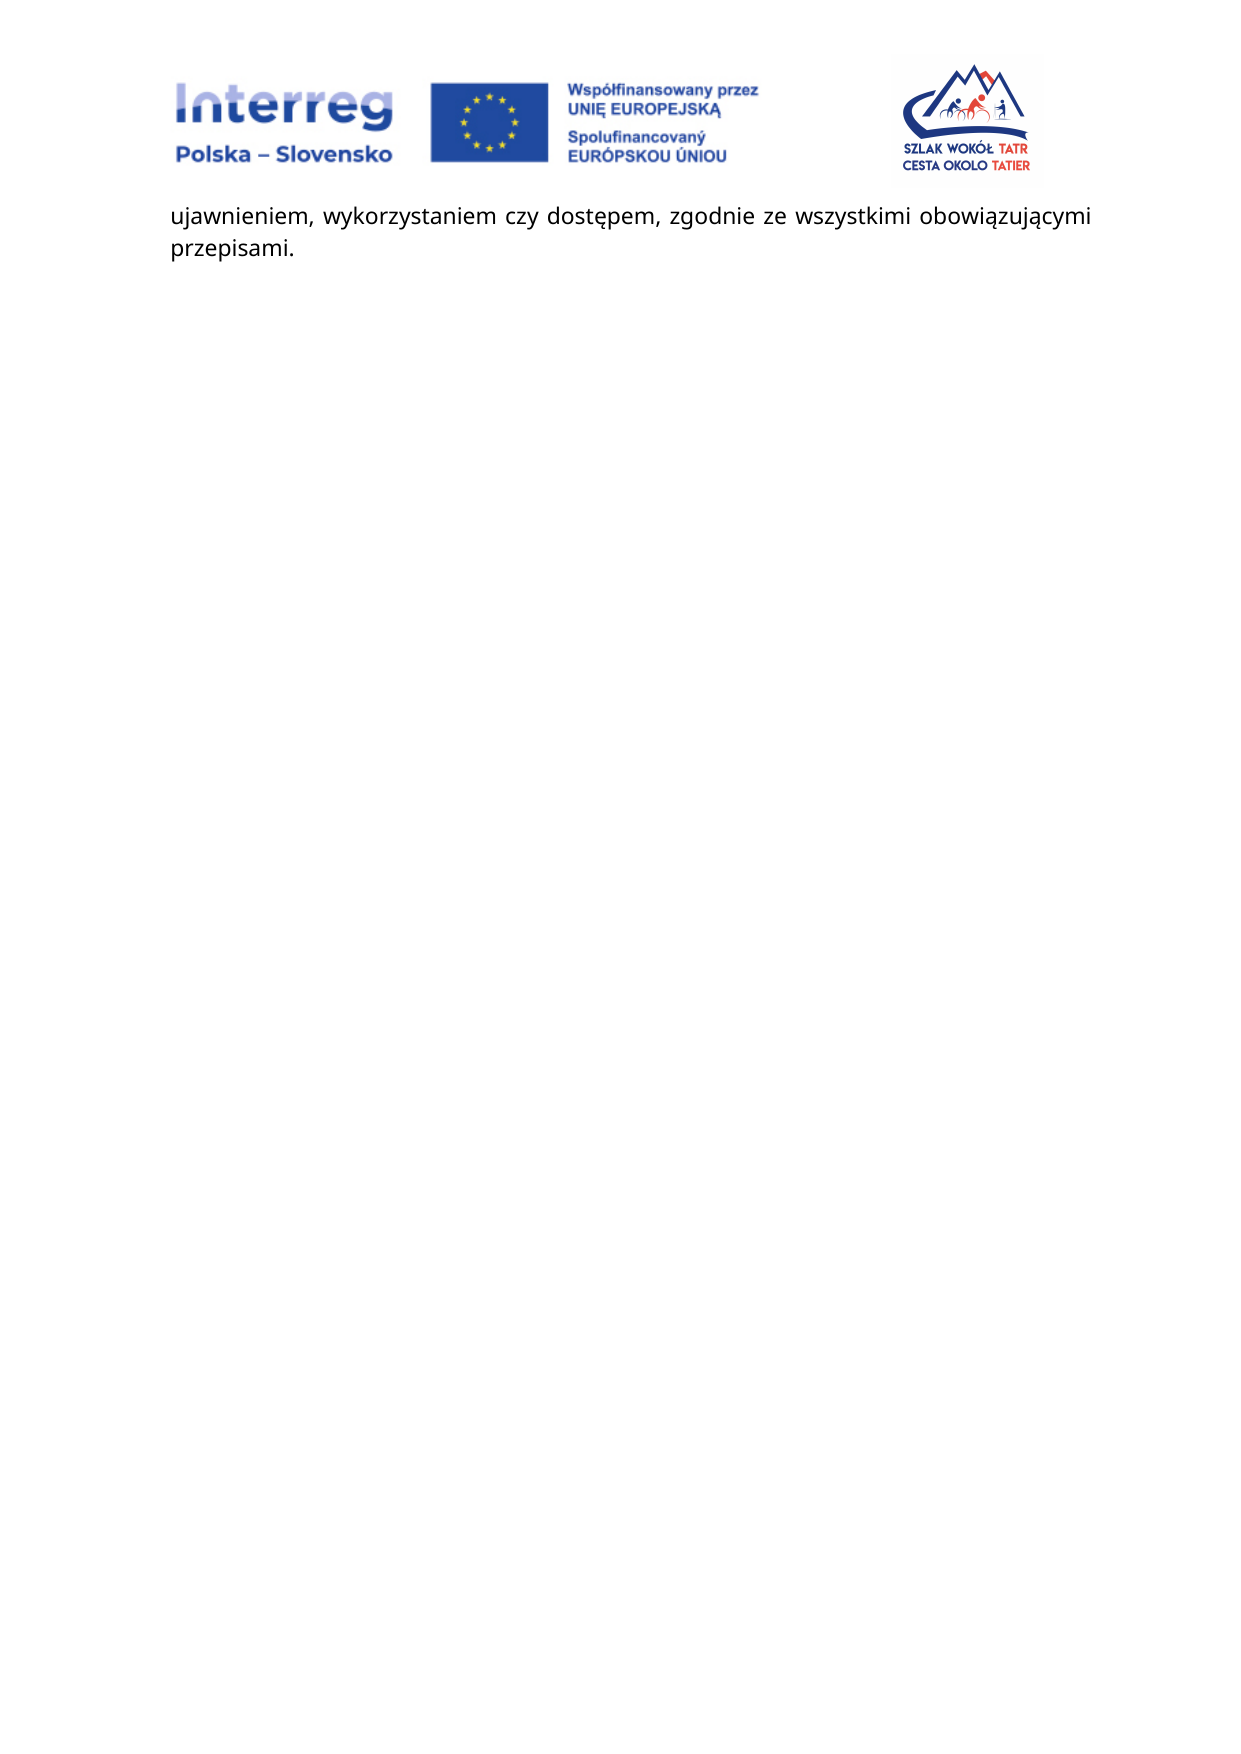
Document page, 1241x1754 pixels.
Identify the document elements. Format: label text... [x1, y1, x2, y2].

picture [138, 44, 822, 201]
picture [891, 54, 1044, 188]
